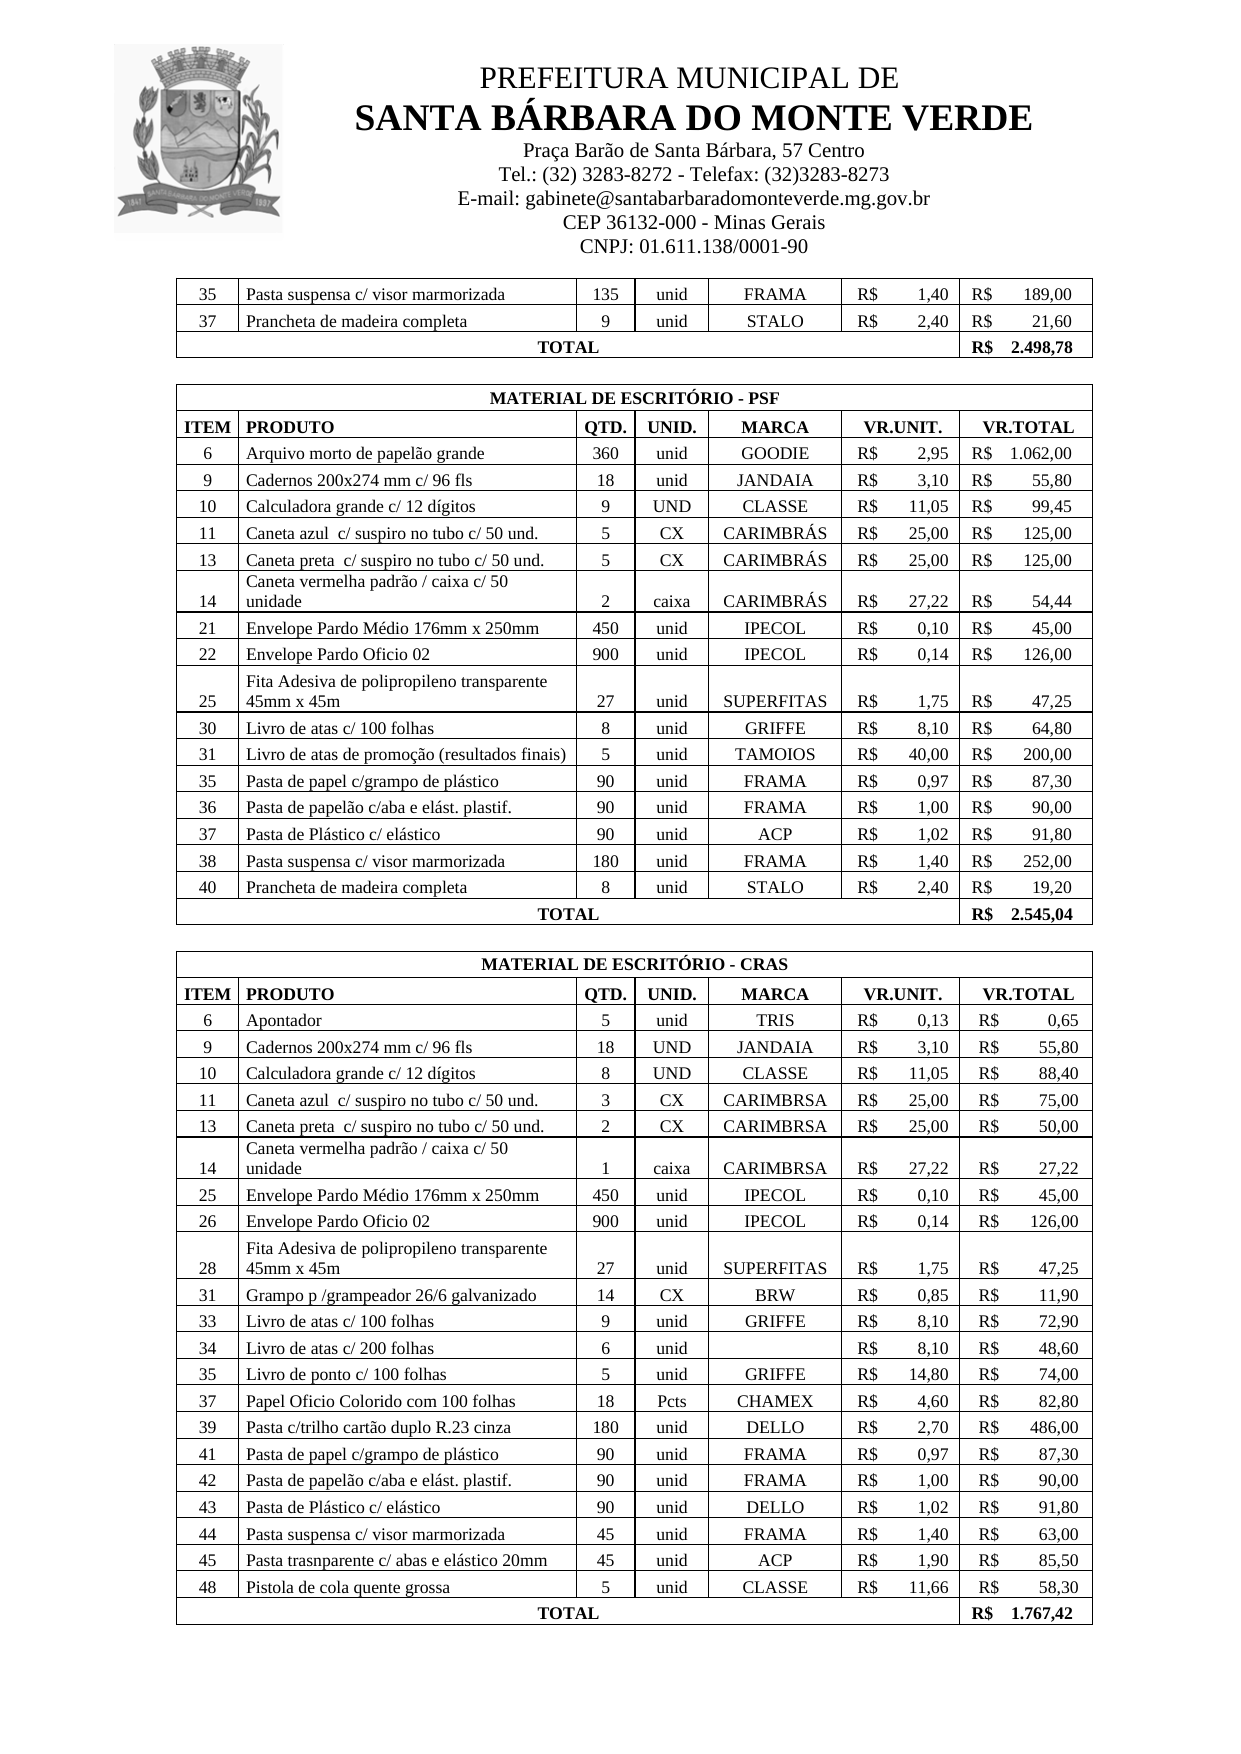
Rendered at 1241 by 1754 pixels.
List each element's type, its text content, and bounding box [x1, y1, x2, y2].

table_cell Pasta de papel c/grampo de plástico [239, 1439, 576, 1464]
table_cell R$ 55,80 [960, 1031, 1092, 1057]
table_cell 22 [177, 639, 238, 664]
table_cell 35 [177, 279, 238, 304]
table_cell 5 [577, 1571, 634, 1597]
table_cell R$ 82,80 [960, 1385, 1092, 1411]
table_cell 43 [177, 1492, 238, 1517]
table_cell R$ 0,14 [842, 639, 959, 664]
table_cell 180 [577, 1412, 634, 1437]
table_cell [733, 358, 861, 384]
table_cell caixa [636, 1138, 708, 1178]
table_cell CARIMBRSA [709, 1084, 841, 1110]
table_cell unid [636, 279, 708, 304]
table_cell FRAMA [709, 279, 841, 304]
table_cell R$ 11,90 [960, 1279, 1092, 1305]
table_cell R$ 8,10 [842, 713, 959, 738]
table_cell ACP [709, 1545, 841, 1570]
table_cell QTD. [577, 411, 634, 437]
table_cell 11 [177, 518, 238, 543]
table_cell 14 [177, 1138, 238, 1178]
table_cell unid [636, 1518, 708, 1544]
table_cell caixa [636, 571, 708, 611]
table_cell 31 [177, 1279, 238, 1305]
table_cell R$ 87,30 [960, 766, 1092, 791]
table_cell Pcts [636, 1385, 708, 1411]
table_cell 900 [577, 1206, 634, 1231]
table_cell UND [636, 1058, 708, 1083]
table_cell Cadernos 200x274 mm c/ 96 fls [239, 1031, 576, 1057]
table_cell TRIS [709, 1005, 841, 1030]
table_cell TOTAL [177, 332, 959, 357]
table_cell R$ 189,00 [960, 279, 1092, 304]
table_cell QTD. [577, 978, 634, 1004]
table_cell CX [636, 1084, 708, 1110]
table_cell R$ 252,00 [960, 845, 1092, 871]
table_cell CLASSE [709, 1571, 841, 1597]
table_cell 26 [177, 1206, 238, 1231]
table_cell 41 [177, 1439, 238, 1464]
table_cell FRAMA [709, 845, 841, 871]
table_cell R$ 87,30 [960, 1439, 1092, 1464]
table_cell CARIMBRÁS [709, 518, 841, 543]
table_cell GOODIE [709, 438, 841, 463]
table_cell Livro de atas c/ 100 folhas [239, 1306, 576, 1331]
table_cell CLASSE [709, 491, 841, 517]
table_cell Apontador [239, 1005, 576, 1030]
table_cell R$ 11,05 [842, 1058, 959, 1083]
table_cell 44 [177, 1518, 238, 1544]
table_cell 14 [177, 571, 238, 611]
table_cell CX [636, 518, 708, 543]
table_cell 25 [177, 666, 238, 711]
table_cell R$ 85,50 [960, 1545, 1092, 1570]
table_cell TOTAL [177, 899, 959, 924]
table_cell TOTAL [177, 1598, 959, 1623]
table_cell 48 [177, 1571, 238, 1597]
table_cell CARIMBRSA [709, 1138, 841, 1178]
table_cell R$ 25,00 [842, 1111, 959, 1136]
table_cell VR.TOTAL [960, 978, 1092, 1004]
table_cell 18 [577, 1031, 634, 1057]
table_cell R$ 3,10 [842, 1031, 959, 1057]
table_cell Pasta suspensa c/ visor marmorizada [239, 845, 576, 871]
table_cell 10 [177, 491, 238, 517]
table_cell unid [636, 639, 708, 664]
table_cell DELLO [709, 1412, 841, 1437]
table_cell R$ 0,13 [842, 1005, 959, 1030]
table_cell 5 [577, 518, 634, 543]
table_cell 39 [177, 1412, 238, 1437]
table_cell R$ 55,80 [960, 465, 1092, 490]
table_cell Cadernos 200x274 mm c/ 96 fls [239, 465, 576, 490]
table_cell unid [636, 1232, 708, 1278]
table_cell R$ 48,60 [960, 1332, 1092, 1358]
table_cell GRIFFE [709, 713, 841, 738]
table_cell R$ 47,25 [960, 666, 1092, 711]
table_cell CARIMBRSA [709, 1111, 841, 1136]
table_cell VR.TOTAL [960, 411, 1092, 437]
table_cell Envelope Pardo Oficio 02 [239, 1206, 576, 1231]
table_cell 90 [577, 819, 634, 844]
table_cell [960, 358, 1093, 384]
table_cell TAMOIOS [709, 739, 841, 764]
table_cell R$ 50,00 [960, 1111, 1092, 1136]
table_cell R$ 40,00 [842, 739, 959, 764]
table_cell 5 [577, 1359, 634, 1384]
table_cell 35 [177, 766, 238, 791]
table_cell R$ 63,00 [960, 1518, 1092, 1544]
table_cell Livro de atas c/ 100 folhas [239, 713, 576, 738]
table_cell R$ 1,40 [842, 845, 959, 871]
table_cell R$ 11,66 [842, 1571, 959, 1597]
table_cell unid [636, 1492, 708, 1517]
table_cell 6 [177, 438, 238, 463]
table_cell [239, 925, 599, 951]
table_cell R$ 27,22 [842, 571, 959, 611]
table_cell MATERIAL DE ESCRITÓRIO - CRAS [177, 952, 1092, 977]
table_cell [669, 925, 733, 951]
table_cell 9 [177, 465, 238, 490]
table_cell STALO [709, 305, 841, 331]
table_cell Envelope Pardo Médio 176mm x 250mm [239, 613, 576, 638]
table_cell 27 [577, 1232, 634, 1278]
table_cell R$ 0,65 [960, 1005, 1092, 1030]
table_cell DELLO [709, 1492, 841, 1517]
table_cell [177, 925, 238, 951]
table_cell R$ 2,95 [842, 438, 959, 463]
table_cell 31 [177, 739, 238, 764]
table_cell R$ 72,90 [960, 1306, 1092, 1331]
table_cell R$ 1,00 [842, 1465, 959, 1491]
table_cell Prancheta de madeira completa [239, 305, 576, 331]
table_cell GRIFFE [709, 1359, 841, 1384]
table_cell PRODUTO [239, 411, 576, 437]
table_cell Grampo p /grampeador 26/6 galvanizado [239, 1279, 576, 1305]
table_cell 135 [577, 279, 634, 304]
table_cell R$ 54,44 [960, 571, 1092, 611]
table_cell R$ 25,00 [842, 1084, 959, 1110]
table_cell Caneta preta c/ suspiro no tubo c/ 50 und. [239, 544, 576, 570]
table_cell CHAMEX [709, 1385, 841, 1411]
table_cell 450 [577, 613, 634, 638]
table_cell R$ 19,20 [960, 872, 1092, 897]
table_cell [733, 925, 861, 951]
table_cell R$ 0,97 [842, 766, 959, 791]
table_cell 90 [577, 1439, 634, 1464]
table_cell 40 [177, 872, 238, 897]
table_cell Fita Adesiva de polipropileno transparente 45mm x 45m [239, 666, 576, 711]
table_cell unid [636, 1005, 708, 1030]
table_cell JANDAIA [709, 465, 841, 490]
table_cell R$ 126,00 [960, 1206, 1092, 1231]
table_cell [599, 925, 668, 951]
table_cell [239, 358, 599, 384]
table_cell R$ 2,40 [842, 872, 959, 897]
table_cell unid [636, 1306, 708, 1331]
table_cell R$ 0,10 [842, 1179, 959, 1205]
table_cell MARCA [709, 978, 841, 1004]
table_cell 6 [577, 1332, 634, 1358]
table_cell UND [636, 491, 708, 517]
table_cell R$ 125,00 [960, 518, 1092, 543]
table_cell 360 [577, 438, 634, 463]
table_cell 9 [577, 1306, 634, 1331]
table_cell 1 [577, 1138, 634, 1178]
table_cell R$ 125,00 [960, 544, 1092, 570]
table_cell R$ 0,14 [842, 1206, 959, 1231]
table_cell Pasta suspensa c/ visor marmorizada [239, 279, 576, 304]
table_cell 45 [177, 1545, 238, 1570]
table_cell 180 [577, 845, 634, 871]
table_cell 3 [577, 1084, 634, 1110]
table_cell 8 [577, 1058, 634, 1083]
table_cell unid [636, 1359, 708, 1384]
table_cell Livro de atas de promoção (resultados finais) [239, 739, 576, 764]
table_cell R$ 58,30 [960, 1571, 1092, 1597]
table_cell 14 [577, 1279, 634, 1305]
table_cell 45 [577, 1545, 634, 1570]
table_cell unid [636, 1179, 708, 1205]
table_cell 90 [577, 792, 634, 818]
table_cell 42 [177, 1465, 238, 1491]
table_cell unid [636, 1332, 708, 1358]
table_cell R$ 1,40 [842, 1518, 959, 1544]
table_cell Pasta suspensa c/ visor marmorizada [239, 1518, 576, 1544]
table_cell unid [636, 465, 708, 490]
table_cell R$ 4,60 [842, 1385, 959, 1411]
table_cell R$ 27,22 [960, 1138, 1092, 1178]
table_cell unid [636, 1571, 708, 1597]
table_cell 5 [577, 1005, 634, 1030]
table_cell Caneta azul c/ suspiro no tubo c/ 50 und. [239, 518, 576, 543]
table_cell unid [636, 1545, 708, 1570]
table_cell unid [636, 739, 708, 764]
table_cell ITEM [177, 411, 238, 437]
table_cell 90 [577, 1492, 634, 1517]
table_cell R$ 45,00 [960, 1179, 1092, 1205]
table_cell FRAMA [709, 792, 841, 818]
table_cell VR.UNIT. [842, 411, 959, 437]
table_cell 45 [577, 1518, 634, 1544]
table_cell Livro de atas c/ 200 folhas [239, 1332, 576, 1358]
table_cell R$ 1,02 [842, 819, 959, 844]
table_cell unid [636, 1465, 708, 1491]
table_cell [861, 358, 960, 384]
table_cell 450 [577, 1179, 634, 1205]
table_cell R$ 0,85 [842, 1279, 959, 1305]
table_cell FRAMA [709, 1518, 841, 1544]
table_cell unid [636, 766, 708, 791]
table_cell Pasta trasnparente c/ abas e elástico 20mm [239, 1545, 576, 1570]
table_cell IPECOL [709, 1206, 841, 1231]
table_cell R$ 1,02 [842, 1492, 959, 1517]
table_cell [960, 925, 1093, 951]
table_cell R$ 1.062,00 [960, 438, 1092, 463]
table_cell R$ 1,75 [842, 666, 959, 711]
table_cell 35 [177, 1359, 238, 1384]
table_cell unid [636, 305, 708, 331]
table_cell 90 [577, 766, 634, 791]
table_cell ITEM [177, 978, 238, 1004]
table_cell MATERIAL DE ESCRITÓRIO - PSF [177, 385, 1092, 410]
table_cell R$ 2,40 [842, 305, 959, 331]
table_cell 90 [577, 1465, 634, 1491]
table_cell Pasta de papel c/grampo de plástico [239, 766, 576, 791]
table_cell unid [636, 819, 708, 844]
table_cell R$ 1,90 [842, 1545, 959, 1570]
table_cell CARIMBRÁS [709, 571, 841, 611]
table_cell R$ 99,45 [960, 491, 1092, 517]
table_cell Caneta vermelha padrão / caixa c/ 50 unidade [239, 1138, 576, 1178]
table_cell SUPERFITAS [709, 1232, 841, 1278]
table_cell 8 [577, 872, 634, 897]
table_cell 13 [177, 1111, 238, 1136]
table_cell CX [636, 544, 708, 570]
table_cell R$ 47,25 [960, 1232, 1092, 1278]
table_cell 25 [177, 1179, 238, 1205]
table_cell 9 [577, 491, 634, 517]
table_cell STALO [709, 872, 841, 897]
table_cell 8 [577, 713, 634, 738]
table_cell 37 [177, 819, 238, 844]
table_cell Caneta preta c/ suspiro no tubo c/ 50 und. [239, 1111, 576, 1136]
table_cell 2 [577, 571, 634, 611]
table_cell Pasta de papelão c/aba e elást. plastif. [239, 1465, 576, 1491]
table_cell R$ 25,00 [842, 544, 959, 570]
table_cell R$ 0,97 [842, 1439, 959, 1464]
table_cell MARCA [709, 411, 841, 437]
table_cell Calculadora grande c/ 12 dígitos [239, 491, 576, 517]
table_cell 5 [577, 544, 634, 570]
table_cell 13 [177, 544, 238, 570]
table_cell Fita Adesiva de polipropileno transparente 45mm x 45m [239, 1232, 576, 1278]
table_cell R$ 3,10 [842, 465, 959, 490]
picture [105, 44, 292, 247]
table_cell R$ 64,80 [960, 713, 1092, 738]
table_cell unid [636, 845, 708, 871]
table_cell [709, 1332, 841, 1358]
table_cell 28 [177, 1232, 238, 1278]
table_cell VR.UNIT. [842, 978, 959, 1004]
table_cell Livro de ponto c/ 100 folhas [239, 1359, 576, 1384]
table_cell 34 [177, 1332, 238, 1358]
table_cell unid [636, 438, 708, 463]
table_cell Envelope Pardo Oficio 02 [239, 639, 576, 664]
table_cell 21 [177, 613, 238, 638]
table_cell 37 [177, 1385, 238, 1411]
table_cell unid [636, 666, 708, 711]
table_cell [177, 358, 238, 384]
table_cell 33 [177, 1306, 238, 1331]
table_cell 2 [577, 1111, 634, 1136]
table_cell R$ 1,40 [842, 279, 959, 304]
table_cell R$ 75,00 [960, 1084, 1092, 1110]
table_cell FRAMA [709, 1439, 841, 1464]
table_cell R$ 1,00 [842, 792, 959, 818]
table_cell PRODUTO [239, 978, 576, 1004]
table_cell Prancheta de madeira completa [239, 872, 576, 897]
table_cell R$ 0,10 [842, 613, 959, 638]
table_cell 5 [577, 739, 634, 764]
table_cell CARIMBRÁS [709, 544, 841, 570]
table_cell R$ 126,00 [960, 639, 1092, 664]
table_cell JANDAIA [709, 1031, 841, 1057]
table_cell 30 [177, 713, 238, 738]
table_cell IPECOL [709, 1179, 841, 1205]
table_cell unid [636, 792, 708, 818]
table_cell SUPERFITAS [709, 666, 841, 711]
table_cell unid [636, 872, 708, 897]
table_cell Pasta de Plástico c/ elástico [239, 819, 576, 844]
table_cell R$ 25,00 [842, 518, 959, 543]
table_cell R$ 2.498,78 [960, 332, 1092, 357]
table_cell R$ 91,80 [960, 819, 1092, 844]
table_cell R$ 11,05 [842, 491, 959, 517]
table_cell 18 [577, 465, 634, 490]
table_cell unid [636, 1412, 708, 1437]
table_cell Papel Oficio Colorido com 100 folhas [239, 1385, 576, 1411]
table_cell R$ 90,00 [960, 792, 1092, 818]
table_cell 27 [577, 666, 634, 711]
table_cell FRAMA [709, 1465, 841, 1491]
table_cell Caneta vermelha padrão / caixa c/ 50 unidade [239, 571, 576, 611]
table_cell R$ 74,00 [960, 1359, 1092, 1384]
table_cell Pasta c/trilho cartão duplo R.23 cinza [239, 1412, 576, 1437]
table_cell R$ 2,70 [842, 1412, 959, 1437]
table_cell UNID. [636, 978, 708, 1004]
table_cell 6 [177, 1005, 238, 1030]
table_cell [861, 925, 960, 951]
table_cell unid [636, 1206, 708, 1231]
table_cell [669, 358, 733, 384]
table_cell 38 [177, 845, 238, 871]
table_cell IPECOL [709, 613, 841, 638]
table_cell FRAMA [709, 766, 841, 791]
table_cell IPECOL [709, 639, 841, 664]
table_cell R$ 486,00 [960, 1412, 1092, 1437]
table_cell 900 [577, 639, 634, 664]
table_cell R$ 14,80 [842, 1359, 959, 1384]
table_cell unid [636, 713, 708, 738]
table_cell Arquivo morto de papelão grande [239, 438, 576, 463]
table_cell R$ 21,60 [960, 305, 1092, 331]
table_cell Caneta azul c/ suspiro no tubo c/ 50 und. [239, 1084, 576, 1110]
table_cell R$ 1,75 [842, 1232, 959, 1278]
table_cell 9 [577, 305, 634, 331]
table_cell Pasta de papelão c/aba e elást. plastif. [239, 792, 576, 818]
table_cell Envelope Pardo Médio 176mm x 250mm [239, 1179, 576, 1205]
table_cell R$ 1.767,42 [960, 1598, 1092, 1623]
table_cell Calculadora grande c/ 12 dígitos [239, 1058, 576, 1083]
table_cell R$ 27,22 [842, 1138, 959, 1178]
table_cell R$ 8,10 [842, 1306, 959, 1331]
table_cell 11 [177, 1084, 238, 1110]
table_cell 9 [177, 1031, 238, 1057]
table_cell R$ 200,00 [960, 739, 1092, 764]
table_cell R$ 90,00 [960, 1465, 1092, 1491]
table_cell R$ 2.545,04 [960, 899, 1092, 924]
table_cell 18 [577, 1385, 634, 1411]
table_cell CLASSE [709, 1058, 841, 1083]
table_cell BRW [709, 1279, 841, 1305]
table_cell CX [636, 1279, 708, 1305]
table_cell [599, 358, 668, 384]
table_cell GRIFFE [709, 1306, 841, 1331]
table_cell R$ 45,00 [960, 613, 1092, 638]
table_cell 10 [177, 1058, 238, 1083]
table_cell R$ 88,40 [960, 1058, 1092, 1083]
table_cell UNID. [636, 411, 708, 437]
table_cell 37 [177, 305, 238, 331]
table_cell 36 [177, 792, 238, 818]
table_cell unid [636, 613, 708, 638]
table_cell Pistola de cola quente grossa [239, 1571, 576, 1597]
table_cell ACP [709, 819, 841, 844]
table_cell unid [636, 1439, 708, 1464]
table_cell R$ 91,80 [960, 1492, 1092, 1517]
table_cell CX [636, 1111, 708, 1136]
table_cell R$ 8,10 [842, 1332, 959, 1358]
table_cell Pasta de Plástico c/ elástico [239, 1492, 576, 1517]
table_cell UND [636, 1031, 708, 1057]
